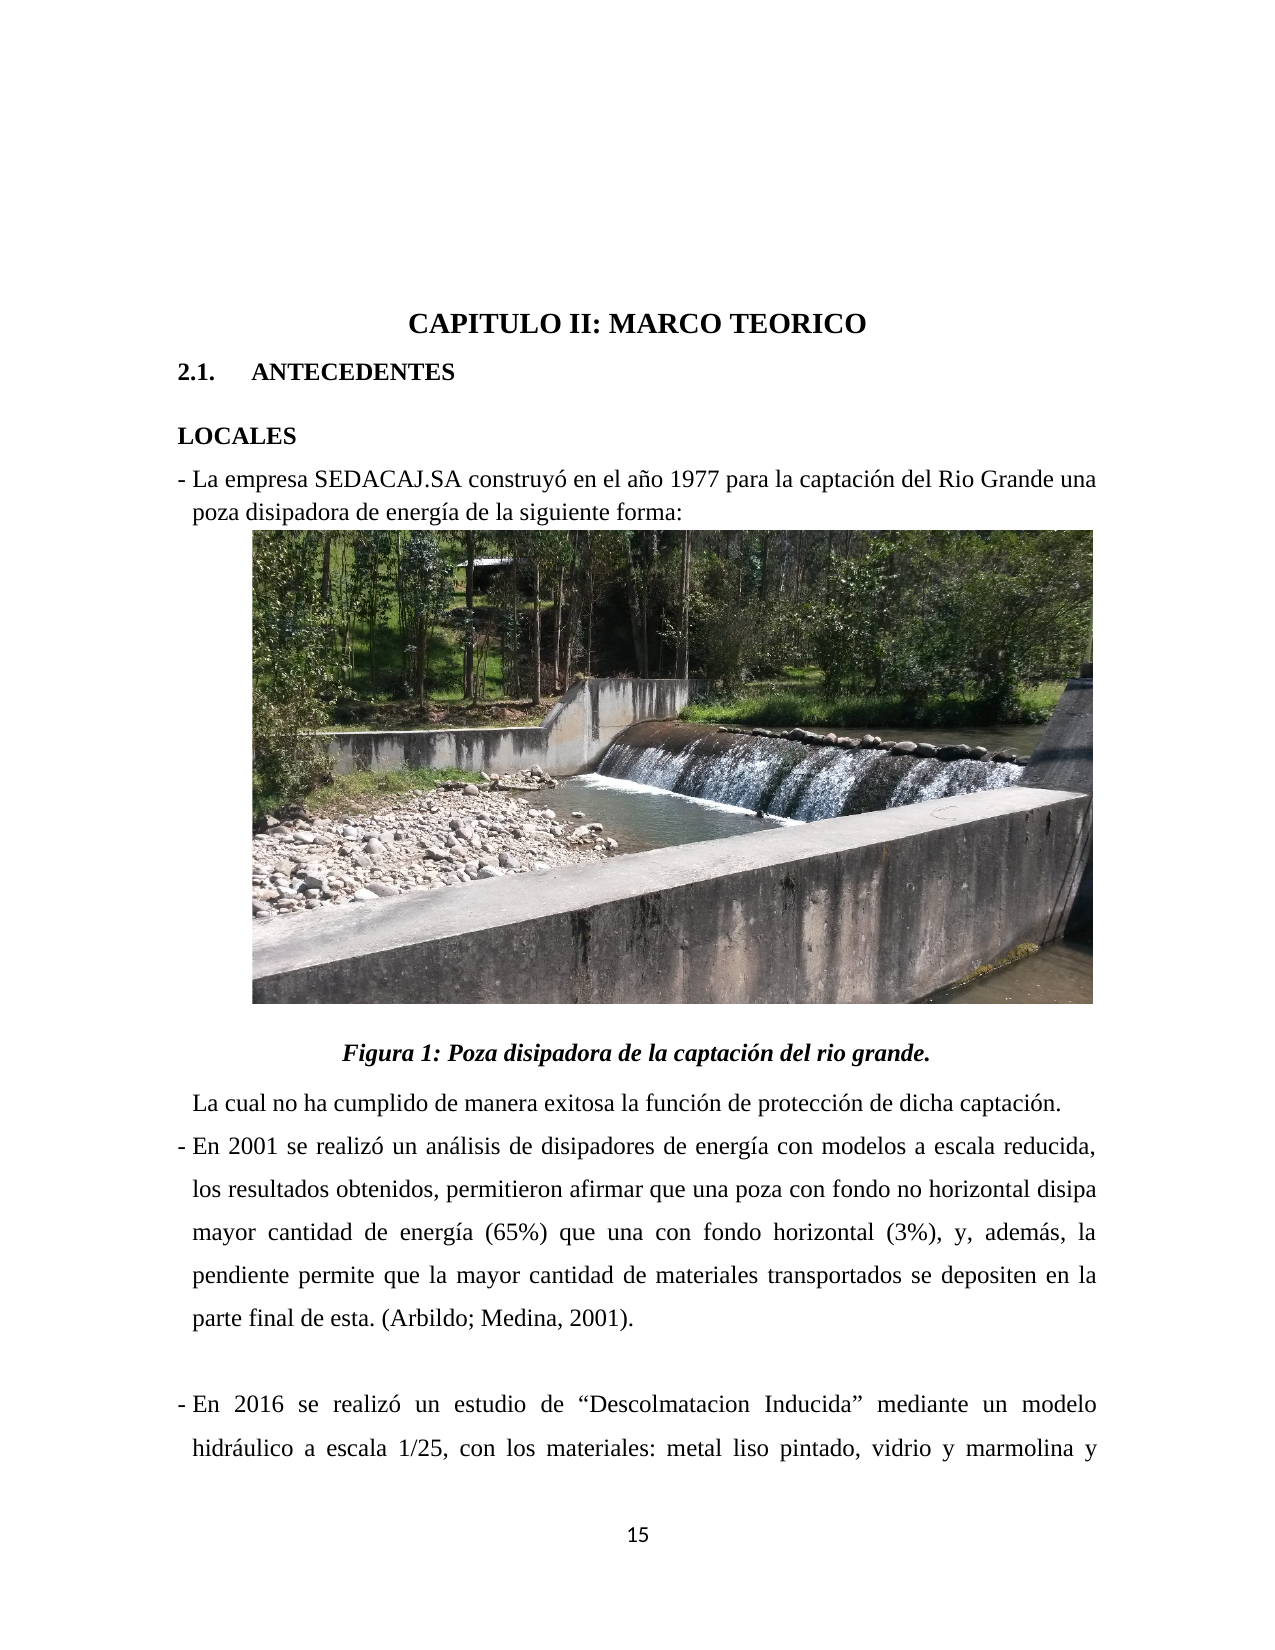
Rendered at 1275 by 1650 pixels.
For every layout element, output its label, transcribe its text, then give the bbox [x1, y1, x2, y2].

text Figura 1: Poza disipadora de la captación del rio grande. [177, 1038, 1098, 1067]
list CAPITULO II: MARCO TEORICO [177, 307, 1098, 340]
list ANTECEDENTES [177, 357, 1098, 386]
picture [252, 530, 1093, 1004]
list La empresa SEDACAJ.SA construyó en el año 1977 para la captación del Rio Grande una poza disipadora de energía de la siguiente forma: [177, 464, 1098, 526]
text LOCALES [177, 421, 1098, 450]
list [177, 1389, 1098, 1461]
text La cual no ha cumplido de manera exitosa la función de protección de dicha captación. [192, 1088, 1098, 1116]
list En 2001 se realizó un análisis de disipadores de energía con modelos a escala reducida, los resultados obtenidos, permitieron afirmar que una poza con fondo no horizontal disipa mayor cantidad de energía (65%) que una con fondo horizontal (3%), y, además, la pendiente permite que la mayor cantidad de materiales transportados se depositen en la parte final de esta. (Arbildo; Medina, 2001). [177, 1131, 1098, 1332]
